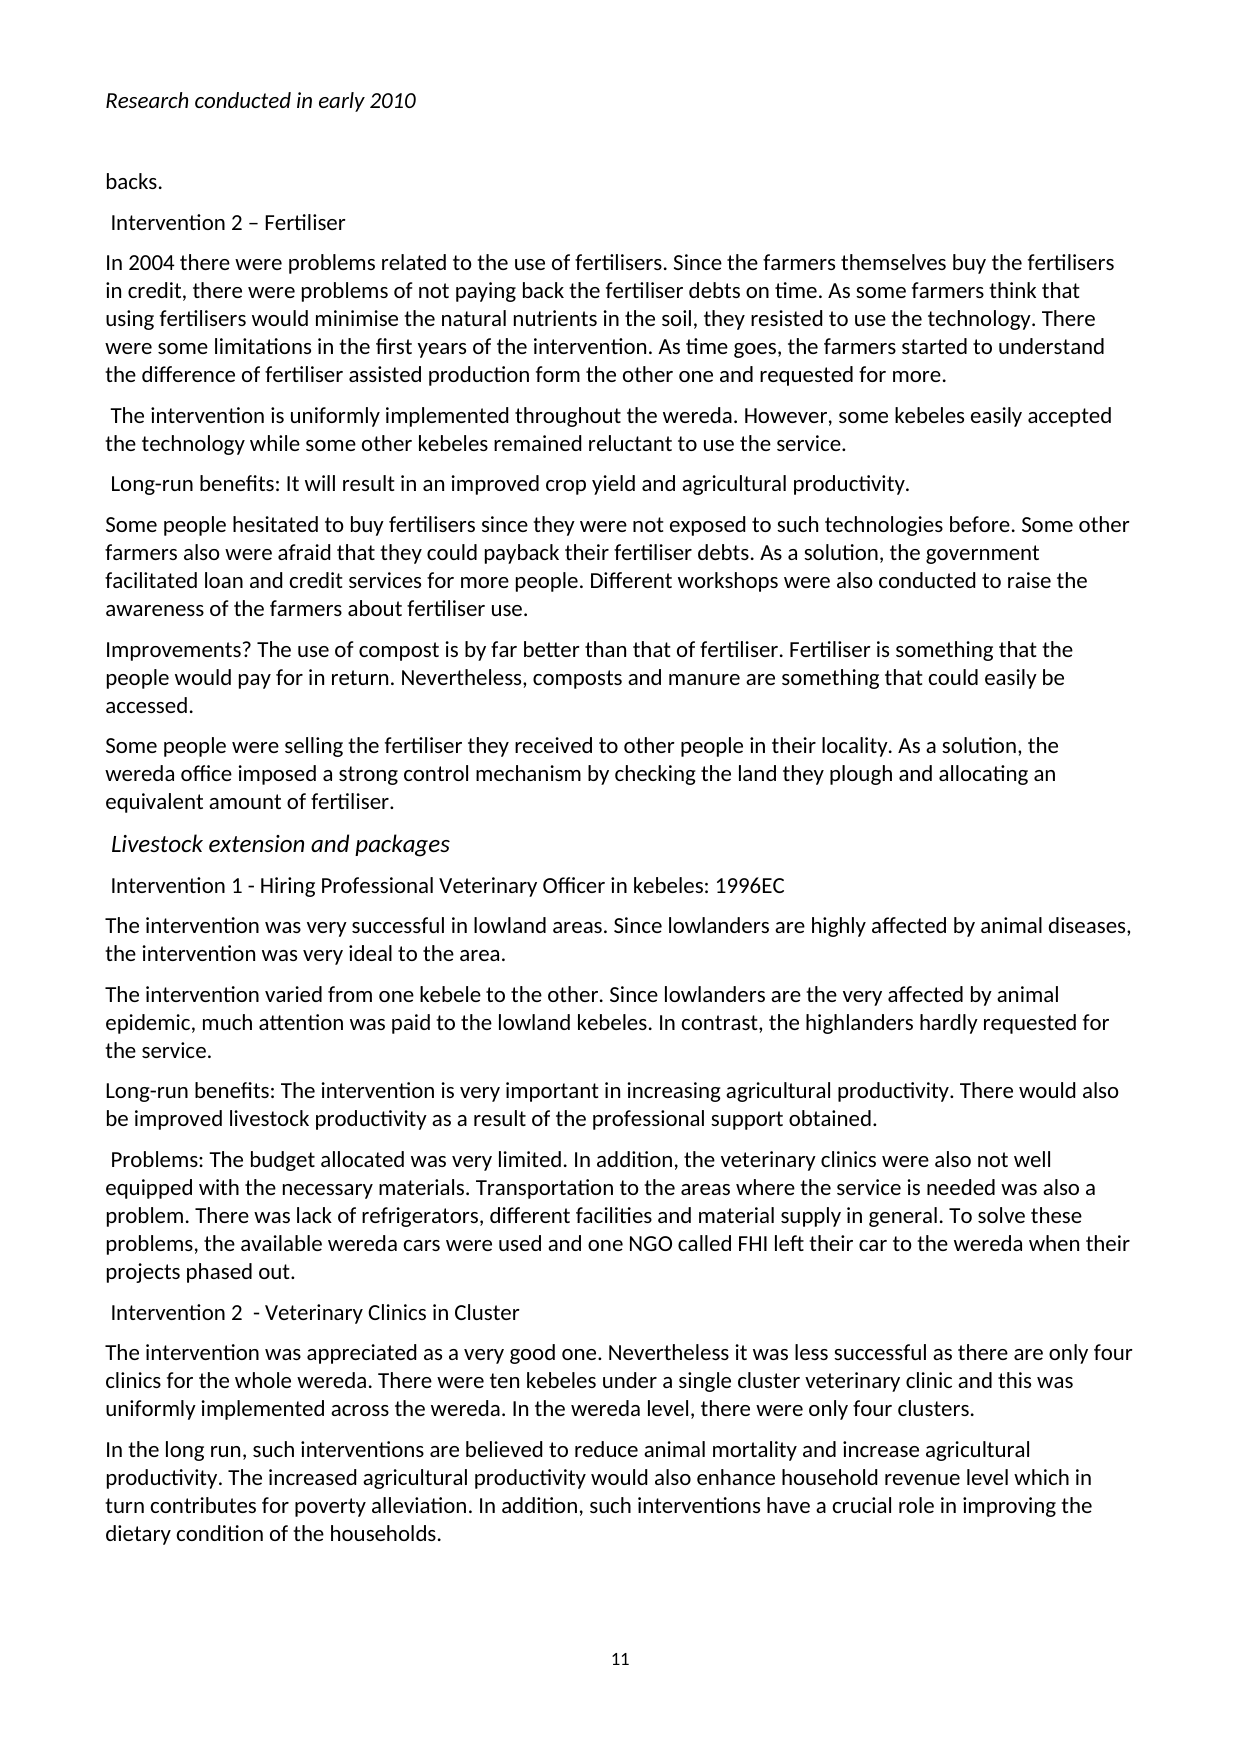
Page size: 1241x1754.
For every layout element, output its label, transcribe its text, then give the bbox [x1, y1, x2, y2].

text Intervention 2 - Veterinary Clinics in Cluster [105, 1298, 1135, 1326]
text In 2004 there were problems related to the use of fertilisers. Since the farmers themselves buy the fertilisers in credit, there were problems of not paying back the fertiliser debts on time. As some farmers think that using fertilisers would minimise the natural nutrients in the soil, they resisted to use the technology. There were some limitations in the first years of the intervention. As time goes, the farmers started to understand the difference of fertiliser assisted production form the other one and requested for more. [105, 248, 1135, 388]
text Long-run benefits: It will result in an improved crop yield and agricultural productivity. [105, 469, 1135, 498]
text The intervention was very successful in lowland areas. Since lowlanders are highly affected by animal diseases, the intervention was very ideal to the area. [105, 911, 1135, 967]
text The intervention was appreciated as a very good one. Nevertheless it was less successful as there are only four clinics for the whole wereda. There were ten kebeles under a single cluster veterinary clinic and this was uniformly implemented across the wereda. In the wereda level, there were only four clusters. [105, 1338, 1135, 1422]
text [105, 167, 1135, 195]
text The intervention varied from one kebele to the other. Since lowlanders are the very affected by animal epidemic, much attention was paid to the lowland kebeles. In contrast, the highlanders hardly requested for the service. [105, 980, 1135, 1064]
text Intervention 1 - Hiring Professional Veterinary Officer in kebeles: 1996EC [105, 871, 1135, 899]
text Some people hesitated to buy fertilisers since they were not exposed to such technologies before. Some other farmers also were afraid that they could payback their fertiliser debts. As a solution, the government facilitated loan and credit services for more people. Different workshops were also conducted to raise the awareness of the farmers about fertiliser use. [105, 510, 1135, 622]
text Some people were selling the fertiliser they received to other people in their locality. As a solution, the wereda office imposed a strong control mechanism by checking the land they plough and allocating an equivalent amount of fertiliser. [105, 731, 1135, 815]
text In the long run, such interventions are believed to reduce animal mortality and increase agricultural productivity. The increased agricultural productivity would also enhance household revenue level which in turn contributes for poverty alleviation. In addition, such interventions have a crucial role in improving the dietary condition of the households. [105, 1435, 1135, 1547]
text Improvements? The use of compost is by far better than that of fertiliser. Fertiliser is something that the people would pay for in return. Nevertheless, composts and manure are something that could easily be accessed. [105, 635, 1135, 719]
text Problems: The budget allocated was very limited. In addition, the veterinary clinics were also not well equipped with the necessary materials. Transportation to the areas where the service is needed was also a problem. There was lack of refrigerators, different facilities and material supply in general. To solve these problems, the available wereda cars were used and one NGO called FHI left their car to the wereda when their projects phased out. [105, 1145, 1135, 1285]
text Long-run benefits: The intervention is very important in increasing agricultural productivity. There would also be improved livestock productivity as a result of the professional support obtained. [105, 1076, 1135, 1132]
text Intervention 2 – Fertiliser [105, 208, 1135, 236]
subtitle Livestock extension and packages [105, 828, 1135, 858]
text The intervention is uniformly implemented throughout the wereda. However, some kebeles easily accepted the technology while some other kebeles remained reluctant to use the service. [105, 401, 1135, 457]
